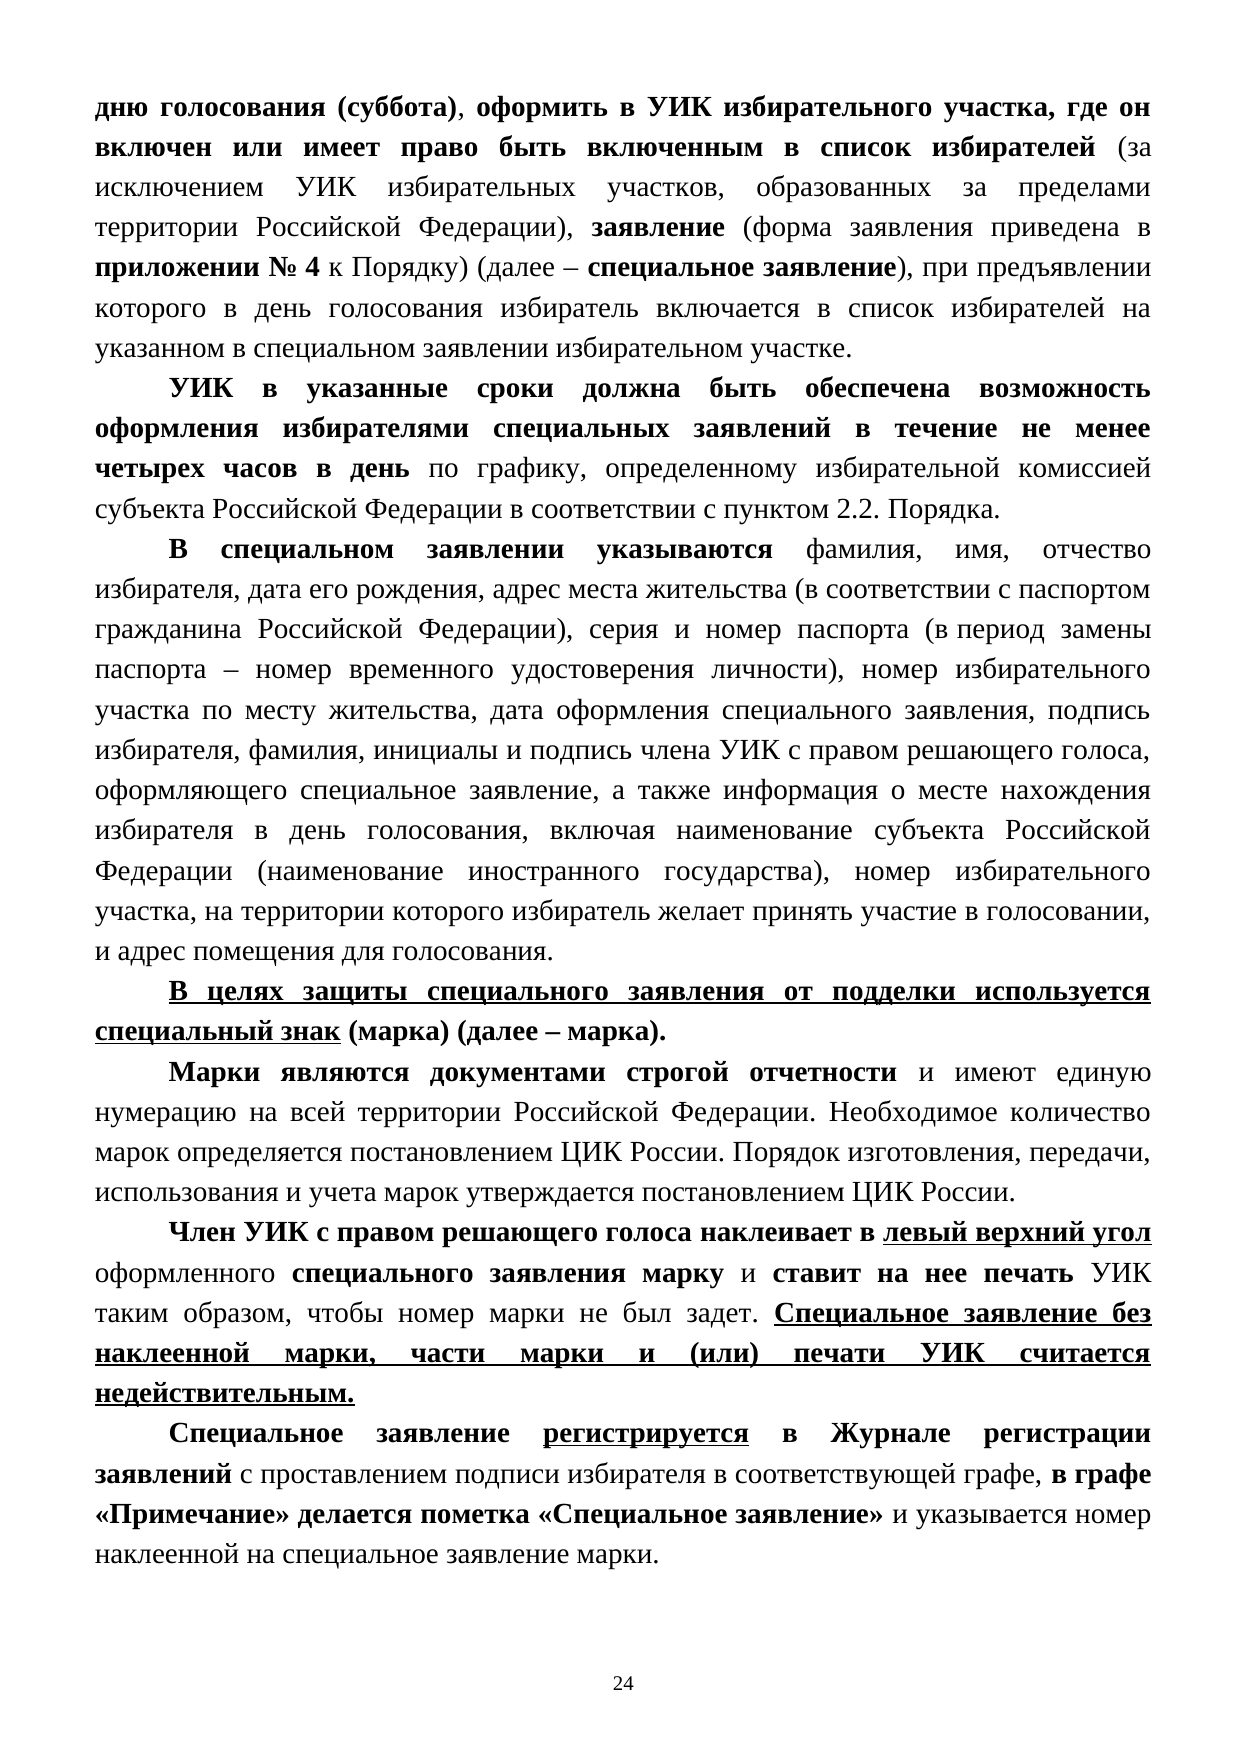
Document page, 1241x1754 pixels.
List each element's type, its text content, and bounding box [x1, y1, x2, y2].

text Специальное заявление регистрируется в Журнале регистрации заявлений с проставлением подписи избирателя в соответствующей графе, в графе «Примечание» делается пометка «Специальное заявление» и указывается номер наклеенной на специальное заявление марки. [94, 1416, 1152, 1570]
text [94, 89, 1152, 363]
text УИК в указанные сроки должна быть обеспечена возможность оформления избирателями специальных заявлений в течение не менее четырех часов в день по графику, определенному избирательной комиссией субъекта Российской Федерации в соответствии с пунктом 2.2. Порядка. [94, 370, 1152, 524]
text Марки являются документами строгой отчетности и имеют единую нумерацию на всей территории Российской Федерации. Необходимое количество марок определяется постановлением ЦИК России. Порядок изготовления, передачи, использования и учета марок утверждается постановлением ЦИК России. [94, 1054, 1152, 1208]
text Член УИК с правом решающего голоса наклеивает в левый верхний угол оформленного специального заявления марку и ставит на нее печать УИК таким образом, чтобы номер марки не был задет. Специальное заявление без наклеенной марки, части марки и (или) печати УИК считается недействительным. [94, 1214, 1152, 1409]
text В целях защиты специального заявления от подделки используется специальный знак (марка) (далее – марка). [94, 973, 1152, 1047]
text В специальном заявлении указываются фамилия, имя, отчество избирателя, дата его рождения, адрес места жительства (в соответствии с паспортом гражданина Российской Федерации), серия и номер паспорта (в период замены паспорта – номер временного удостоверения личности), номер избирательного участка по месту жительства, дата оформления специального заявления, подпись избирателя, фамилия, инициалы и подпись члена УИК с правом решающего голоса, оформляющего специальное заявление, а также информация о месте нахождения избирателя в день голосования, включая наименование субъекта Российской Федерации (наименование иностранного государства), номер избирательного участка, на территории которого избиратель желает принять участие в голосовании, и адрес помещения для голосования. [94, 531, 1152, 967]
